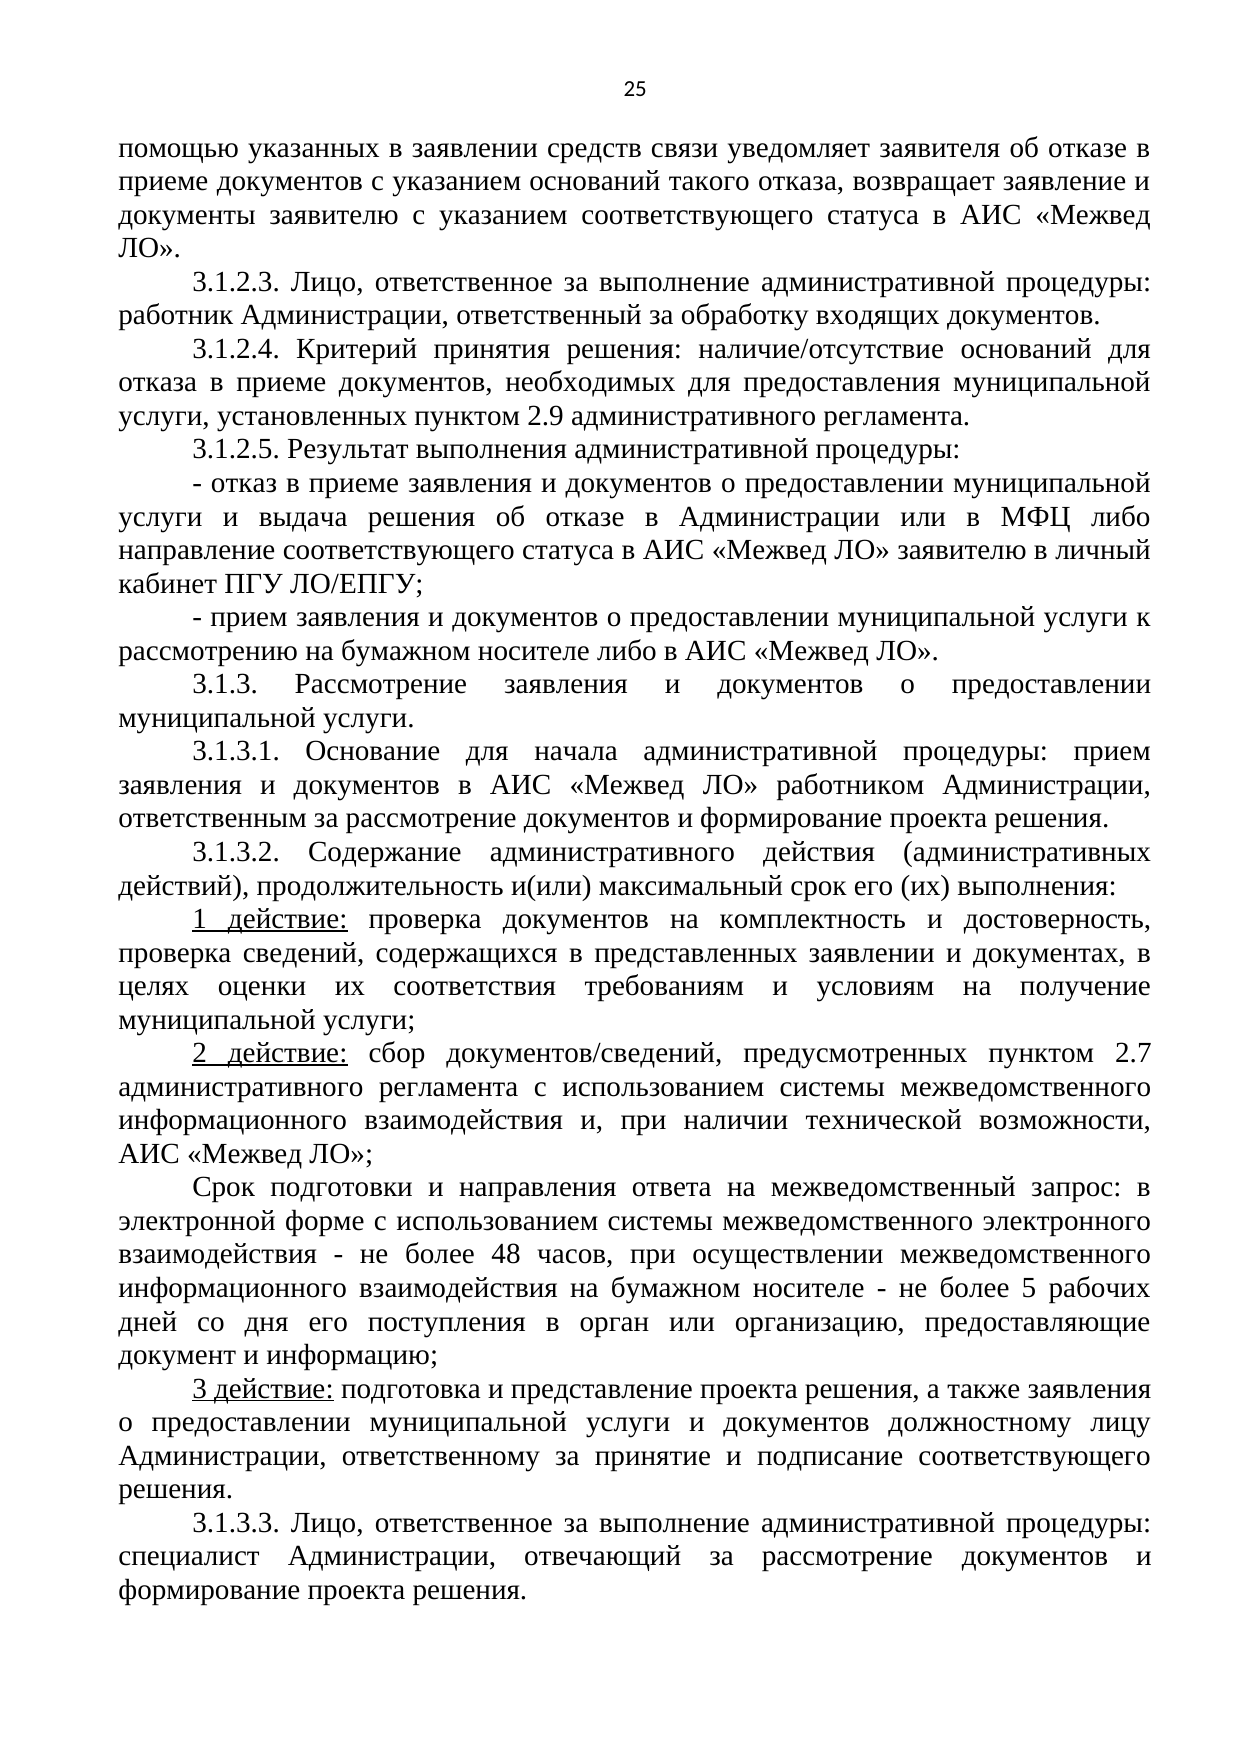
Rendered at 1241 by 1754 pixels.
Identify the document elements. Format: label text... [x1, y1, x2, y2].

text 3.1.2.4. Критерий принятия решения: наличие/отсутствие оснований для отказа в приеме документов, необходимых для предоставления муниципальной услуги, установленных пунктом 2.9 административного регламента. [118, 331, 1152, 432]
text - прием заявления и документов о предоставлении муниципальной услуги к рассмотрению на бумажном носителе либо в АИС «Межвед ЛО». [118, 599, 1152, 666]
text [118, 130, 1152, 264]
text 3.1.3.1. Основание для начала административной процедуры: прием заявления и документов в АИС «Межвед ЛО» работником Администрации, ответственным за рассмотрение документов и формирование проекта решения. [118, 733, 1152, 834]
text 3.1.3. Рассмотрение заявления и документов о предоставлении муниципальной услуги. [118, 666, 1152, 733]
text Срок подготовки и направления ответа на межведомственный запрос: в электронной форме с использованием системы межведомственного электронного взаимодействия - не более 48 часов, при осуществлении межведомственного информационного взаимодействия на бумажном носителе - не более 5 рабочих дней со дня его поступления в орган или организацию, предоставляющие документ и информацию; [118, 1169, 1152, 1371]
text 3.1.3.2. Содержание административного действия (административных действий), продолжительность и(или) максимальный срок его (их) выполнения: [118, 834, 1152, 901]
text 1 действие: проверка документов на комплектность и достоверность, проверка сведений, содержащихся в представленных заявлении и документах, в целях оценки их соответствия требованиям и условиям на получение муниципальной услуги; [118, 901, 1152, 1035]
text 3.1.2.5. Результат выполнения административной процедуры: [118, 432, 1152, 465]
text 3 действие: подготовка и представление проекта решения, а также заявления о предоставлении муниципальной услуги и документов должностному лицу Администрации, ответственному за принятие и подписание соответствующего решения. [118, 1371, 1152, 1505]
text 3.1.2.3. Лицо, ответственное за выполнение административной процедуры: работник Администрации, ответственный за обработку входящих документов. [118, 264, 1152, 331]
text 3.1.3.3. Лицо, ответственное за выполнение административной процедуры: специалист Администрации, отвечающий за рассмотрение документов и формирование проекта решения. [118, 1505, 1152, 1606]
text 2 действие: сбор документов/сведений, предусмотренных пунктом 2.7 административного регламента с использованием системы межведомственного информационного взаимодействия и, при наличии технической возможности, АИС «Межвед ЛО»; [118, 1035, 1152, 1169]
text - отказ в приеме заявления и документов о предоставлении муниципальной услуги и выдача решения об отказе в Администрации или в МФЦ либо направление соответствующего статуса в АИС «Межвед ЛО» заявителю в личный кабинет ПГУ ЛО/ЕПГУ; [118, 465, 1152, 599]
